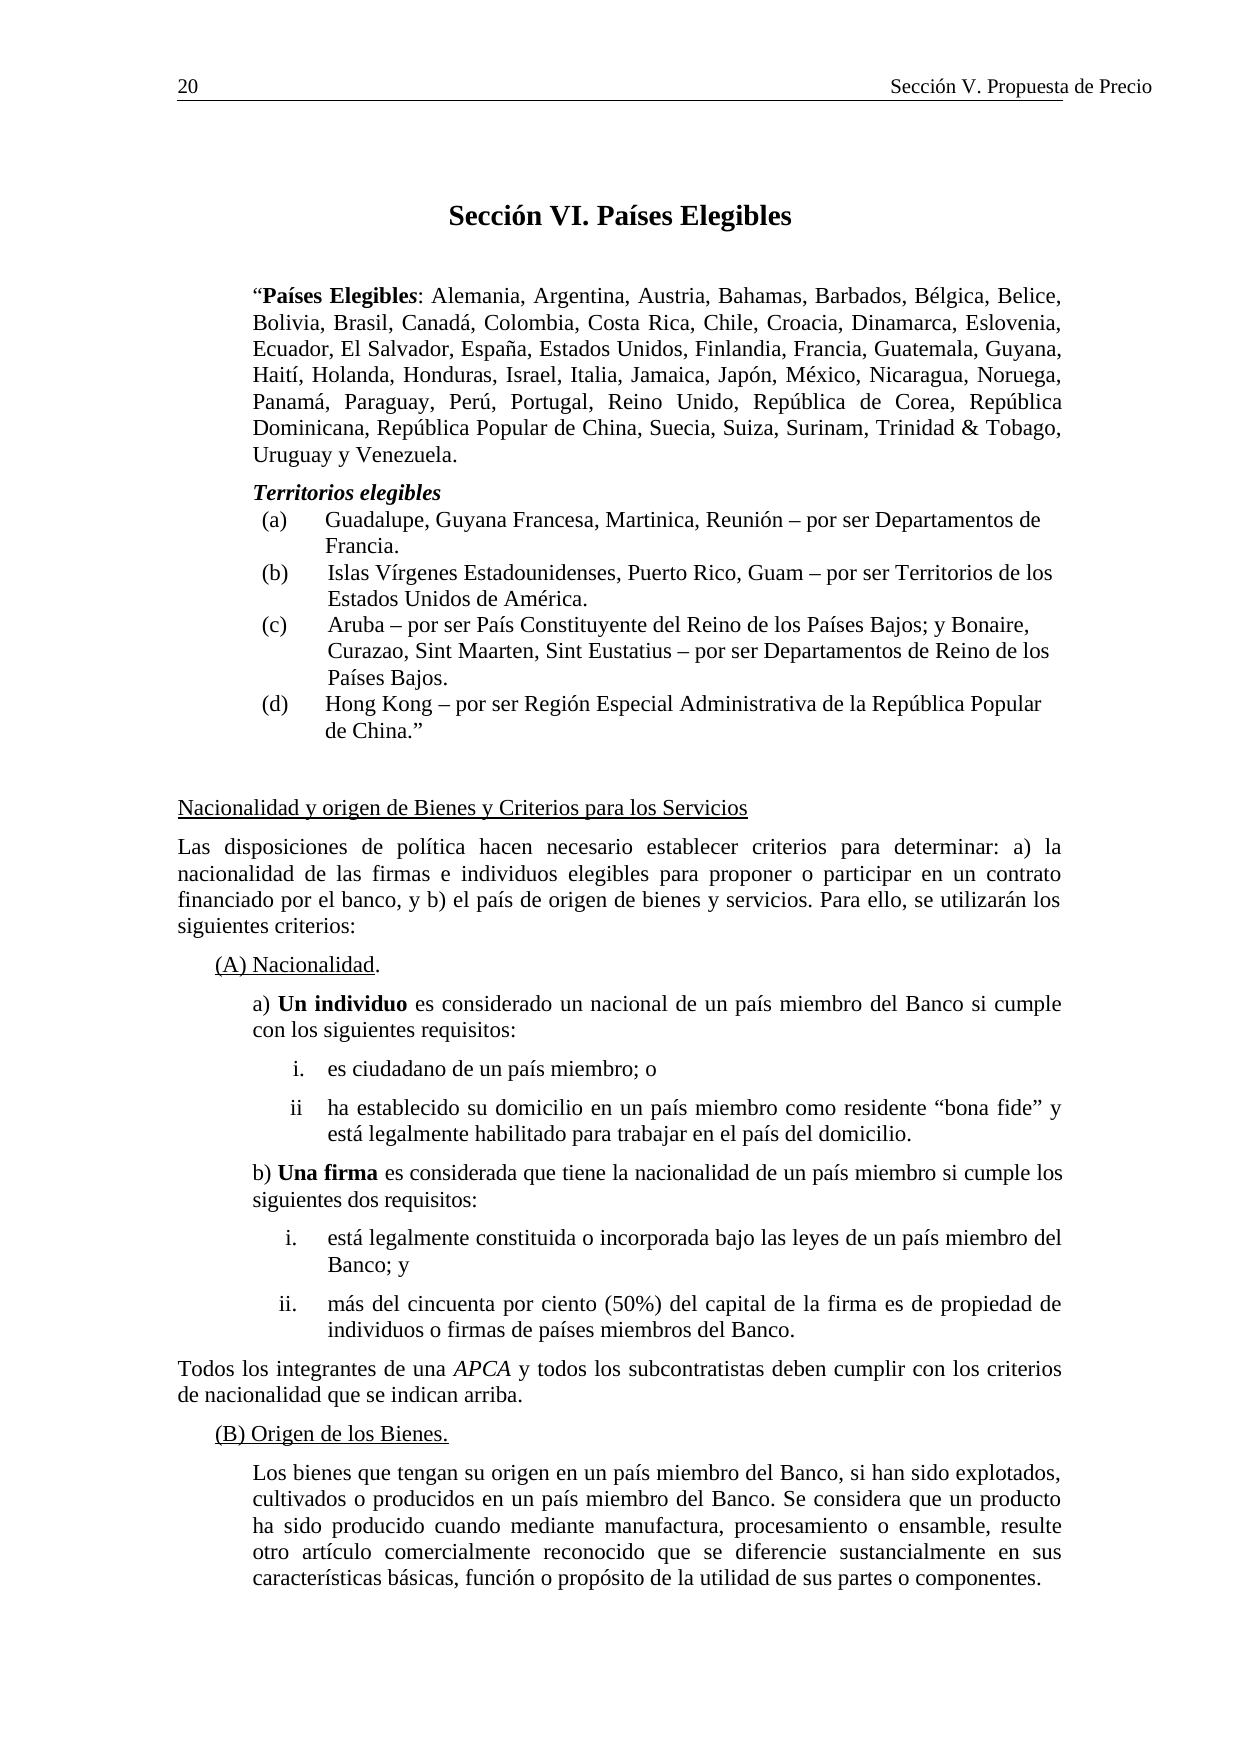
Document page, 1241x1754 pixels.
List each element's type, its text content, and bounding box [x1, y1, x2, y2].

list Guadalupe, Guyana Francesa, Martinica, Reunión – por ser Departamentos de Francia. [262, 506, 1063, 558]
list más del cincuenta por ciento (50%) del capital de la firma es de propiedad de individuos o firmas de países miembros del Banco. [297, 1290, 1063, 1342]
text a) Un individuo es considerado un nacional de un país miembro del Banco si cumple con los siguientes requisitos: [252, 990, 1063, 1043]
text b) Una firma es considerada que tiene la nacionalidad de un país miembro si cumple los siguientes dos requisitos: [252, 1159, 1063, 1212]
list Islas Vírgenes Estadounidenses, Puerto Rico, Guam – por ser Territorios de los Estados Unidos de América. [262, 558, 1063, 611]
list es ciudadano de un país miembro; o [305, 1055, 1063, 1082]
list está legalmente constituida o incorporada bajo las leyes de un país miembro del Banco; y [297, 1224, 1063, 1277]
text Los bienes que tengan su origen en un país miembro del Banco, si han sido explotados, cultivados o producidos en un país miembro del Banco. Se considera que un producto ha sido producido cuando mediante manufactura, procesamiento o ensamble, resulte otro artículo comercialmente reconocido que se diferencie sustancialmente en sus características básicas, función o propósito de la utilidad de sus partes o componentes. [252, 1459, 1063, 1591]
text Nacionalidad y origen de Bienes y Criterios para los Servicios [177, 794, 1063, 821]
text (B) Origen de los Bienes. [215, 1420, 1063, 1446]
text Las disposiciones de política hacen necesario establecer criterios para determinar: a) la nacionalidad de las firmas e individuos elegibles para proponer o participar en un contrato financiado por el banco, y b) el país de origen de bienes y servicios. Para ello, se utilizarán los siguientes criterios: [177, 833, 1063, 939]
list Hong Kong – por ser Región Especial Administrativa de la República Popular de China.” [262, 690, 1063, 743]
text Todos los integrantes de una APCA y todos los subcontratistas deben cumplir con los criterios de nacionalidad que se indican arriba. [177, 1355, 1063, 1408]
text “Países Elegibles: Alemania, Argentina, Austria, Bahamas, Barbados, Bélgica, Belice, Bolivia, Brasil, Canadá, Colombia, Costa Rica, Chile, Croacia, Dinamarca, Eslovenia, Ecuador, El Salvador, España, Estados Unidos, Finlandia, Francia, Guatemala, Guyana, Haití, Holanda, Honduras, Israel, Italia, Jamaica, Japón, México, Nicaragua, Noruega, Panamá, Paraguay, Perú, Portugal, Reino Unido, República de Corea, República Dominicana, República Popular de China, Suecia, Suiza, Surinam, Trinidad & Tobago, Uruguay y Venezuela. [252, 282, 1063, 467]
list Aruba – por ser País Constituyente del Reino de los Países Bajos; y Bonaire, Curazao, Sint Maarten, Sint Eustatius – por ser Departamentos de Reino de los Países Bajos. [262, 611, 1063, 690]
subtitle Sección VI. Países Elegibles [177, 198, 1063, 231]
text Territorios elegibles [177, 479, 1063, 506]
text (A) Nacionalidad. [215, 951, 1063, 977]
text ii ha establecido su domicilio en un país miembro como residente “bona fide” y está legalmente habilitado para trabajar en el país del domicilio. [290, 1094, 1063, 1147]
